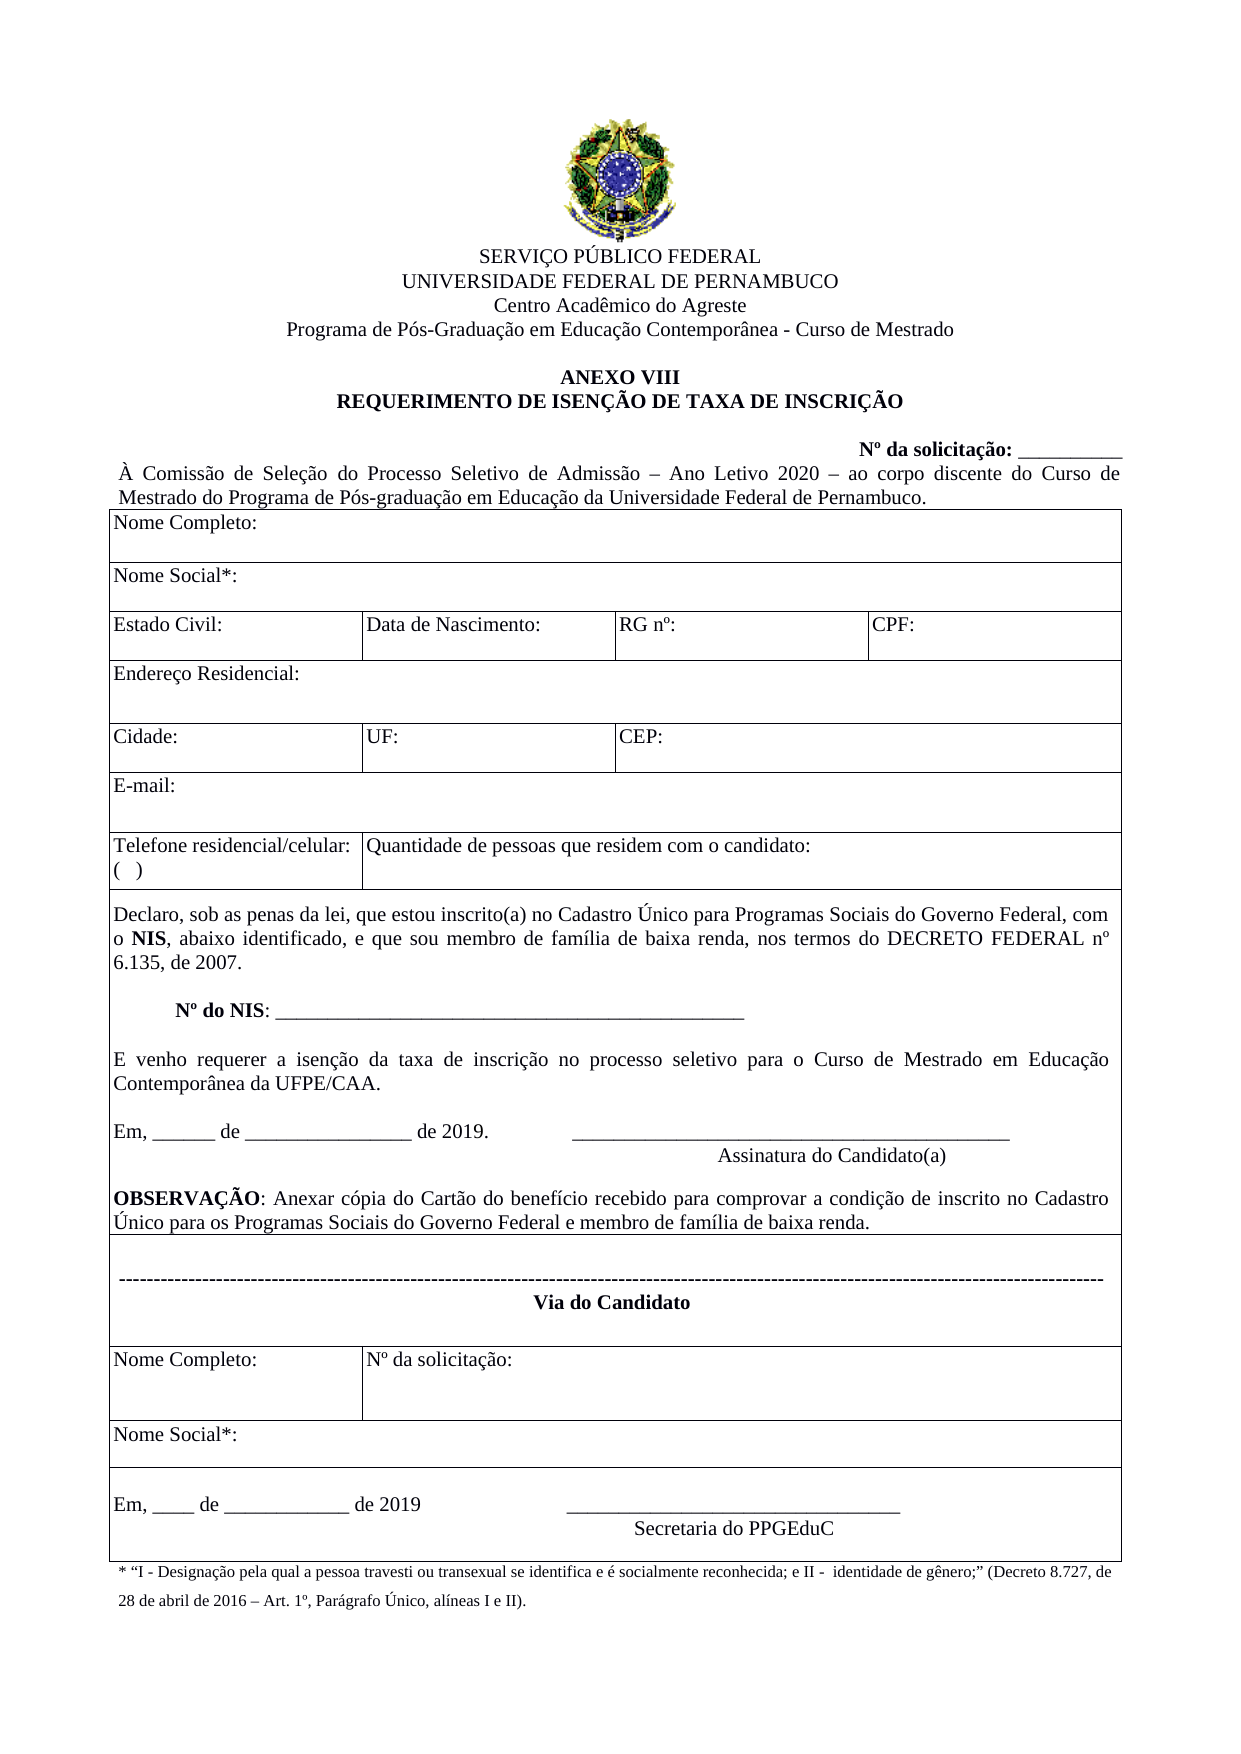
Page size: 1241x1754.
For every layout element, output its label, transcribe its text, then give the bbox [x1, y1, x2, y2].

table_cell CEP: [616, 724, 1121, 772]
table_cell ---------------------------------------------------------------------------------------------------------------------------------------------- Via do Candidato [110, 1235, 1121, 1346]
table_cell CPF: [869, 612, 1121, 660]
table_cell Nome Social*: [110, 1421, 1121, 1467]
text SERVIÇO PÚBLICO FEDERAL [118, 244, 1122, 268]
picture [561, 118, 680, 245]
table_cell Declaro, sob as penas da lei, que estou inscrito(a) no Cadastro Único para Programas Sociais do Governo Federal, com o NIS, abaixo identificado, e que sou membro de família de baixa renda, nos termos do DECRETO FEDERAL nº 6.135, de 2007. Nº do NIS: _____________________________________________ E venho requerer a isenção da taxa de inscrição no processo seletivo para o Curso de Mestrado em Educação Contemporânea da UFPE/CAA. Em, ______ de ________________ de 2019. __________________________________________ Assinatura do Candidato(a) OBSERVAÇÃO: Anexar cópia do Cartão do benefício recebido para comprovar a condição de inscrito no Cadastro Único para os Programas Sociais do Governo Federal e membro de família de baixa renda. [110, 890, 1121, 1234]
table_cell Endereço Residencial: [110, 661, 1121, 723]
text À Comissão de Seleção do Processo Seletivo de Admissão – Ano Letivo 2020 – ao corpo discente do Curso de Mestrado do Programa de Pós-graduação em Educação da Universidade Federal de Pernambuco. [118, 461, 1122, 509]
table_cell Nome Completo: [110, 1347, 362, 1420]
text Nº da solicitação: __________ [118, 437, 1122, 461]
text Programa de Pós-Graduação em Educação Contemporânea - Curso de Mestrado [118, 317, 1122, 341]
table_cell UF: [363, 724, 615, 772]
table_cell Telefone residencial/celular: ( ) [110, 833, 362, 889]
text * “I - Designação pela qual a pessoa travesti ou transexual se identifica e é socialmente reconhecida; e II - identidade de gênero;” (Decreto 8.727, de 28 de abril de 2016 – Art. 1º, Parágrafo Único, alíneas I e II). [118, 1562, 1122, 1610]
table_cell Data de Nascimento: [363, 612, 615, 660]
table_cell E-mail: [110, 773, 1121, 832]
table_cell Nº da solicitação: [363, 1347, 1121, 1420]
text ANEXO VIII [118, 365, 1122, 389]
table_cell Em, ____ de ____________ de 2019 ________________________________ Secretaria do PPGEduC [110, 1468, 1121, 1561]
table_cell Cidade: [110, 724, 362, 772]
table_cell Quantidade de pessoas que residem com o candidato: [363, 833, 1121, 889]
text UNIVERSIDADE FEDERAL DE PERNAMBUCO [118, 268, 1122, 293]
table_cell RG nº: [616, 612, 868, 660]
text Centro Acadêmico do Agreste [118, 293, 1122, 317]
table_header Nome Completo: [110, 510, 1121, 562]
table_cell Estado Civil: [110, 612, 362, 660]
table_cell Nome Social*: [110, 563, 1121, 611]
text REQUERIMENTO DE ISENÇÃO DE TAXA DE INSCRIÇÃO [118, 389, 1122, 413]
